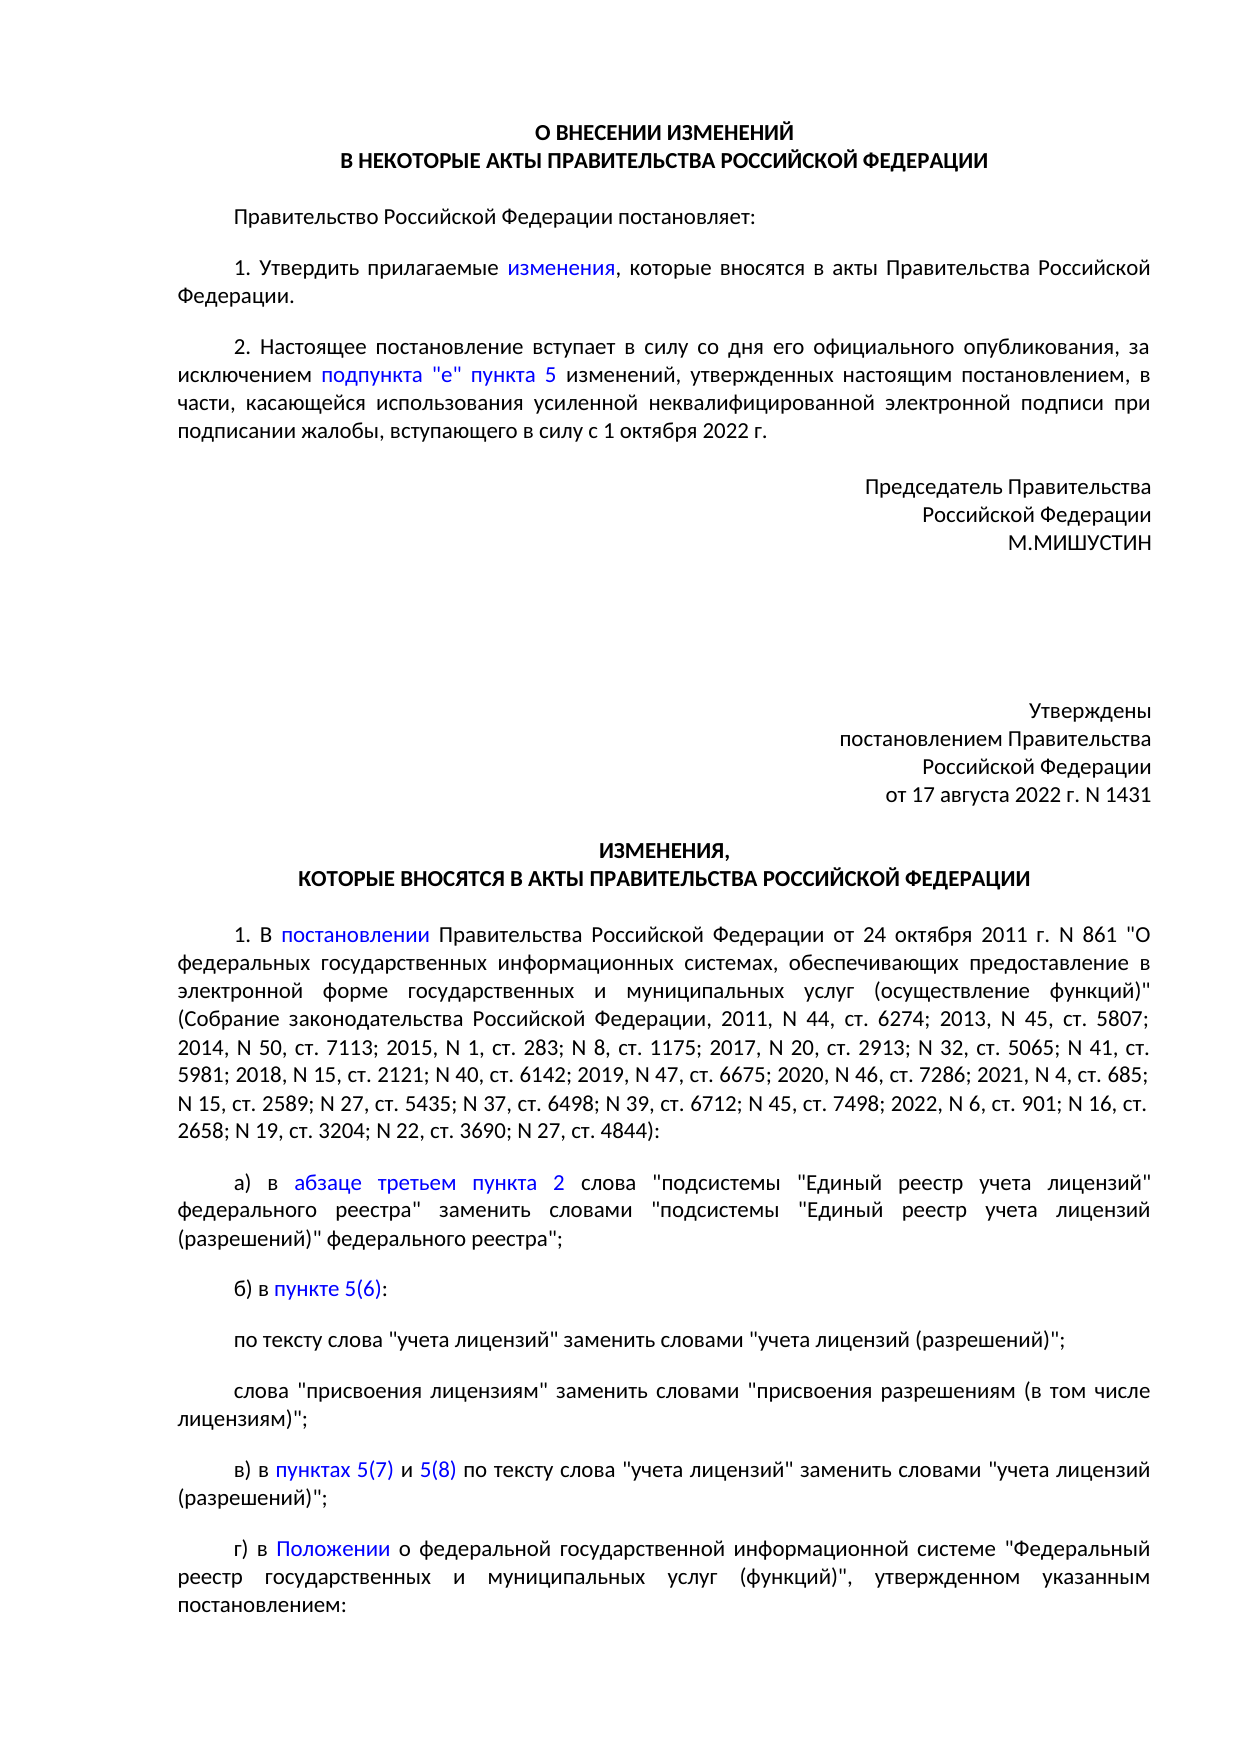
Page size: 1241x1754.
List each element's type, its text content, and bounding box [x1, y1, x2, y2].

text В НЕКОТОРЫЕ АКТЫ ПРАВИТЕЛЬСТВА РОССИЙСКОЙ ФЕДЕРАЦИИ [177, 146, 1152, 174]
text О ВНЕСЕНИИ ИЗМЕНЕНИЙ [177, 118, 1152, 146]
text Правительство Российской Федерации постановляет: [177, 202, 1152, 230]
text 2. Настоящее постановление вступает в силу со дня его официального опубликования, за исключением подпункта "е" пункта 5 изменений, утвержденных настоящим постановлением, в части, касающейся использования усиленной неквалифицированной электронной подписи при подписании жалобы, вступающего в силу с 1 октября 2022 г. [177, 332, 1152, 444]
text 1. В постановлении Правительства Российской Федерации от 24 октября 2011 г. N 861 "О федеральных государственных информационных системах, обеспечивающих предоставление в электронной форме государственных и муниципальных услуг (осуществление функций)" (Собрание законодательства Российской Федерации, 2011, N 44, ст. 6274; 2013, N 45, ст. 5807; 2014, N 50, ст. 7113; 2015, N 1, ст. 283; N 8, ст. 1175; 2017, N 20, ст. 2913; N 32, ст. 5065; N 41, ст. 5981; 2018, N 15, ст. 2121; N 40, ст. 6142; 2019, N 47, ст. 6675; 2020, N 46, ст. 7286; 2021, N 4, ст. 685; N 15, ст. 2589; N 27, ст. 5435; N 37, ст. 6498; N 39, ст. 6712; N 45, ст. 7498; 2022, N 6, ст. 901; N 16, ст. 2658; N 19, ст. 3204; N 22, ст. 3690; N 27, ст. 4844): [177, 921, 1152, 1145]
text постановлением Правительства [177, 724, 1152, 752]
text Российской Федерации [177, 500, 1152, 528]
text от 17 августа 2022 г. N 1431 [177, 780, 1152, 808]
text по тексту слова "учета лицензий" заменить словами "учета лицензий (разрешений)"; [177, 1326, 1152, 1353]
text 1. Утвердить прилагаемые изменения, которые вносятся в акты Правительства Российской Федерации. [177, 253, 1152, 309]
text КОТОРЫЕ ВНОСЯТСЯ В АКТЫ ПРАВИТЕЛЬСТВА РОССИЙСКОЙ ФЕДЕРАЦИИ [177, 864, 1152, 892]
text б) в пункте 5(6): [177, 1274, 1152, 1303]
text Утверждены [177, 696, 1152, 724]
text Председатель Правительства [177, 472, 1152, 500]
text а) в абзаце третьем пункта 2 слова "подсистемы "Единый реестр учета лицензий" федерального реестра" заменить словами "подсистемы "Единый реестр учета лицензий (разрешений)" федерального реестра"; [177, 1168, 1152, 1252]
text в) в пунктах 5(7) и 5(8) по тексту слова "учета лицензий" заменить словами "учета лицензий (разрешений)"; [177, 1455, 1152, 1511]
text г) в Положении о федеральной государственной информационной системе "Федеральный реестр государственных и муниципальных услуг (функций)", утвержденном указанным постановлением: [177, 1534, 1152, 1618]
text слова "присвоения лицензиям" заменить словами "присвоения разрешениям (в том числе лицензиям)"; [177, 1376, 1152, 1432]
text Российской Федерации [177, 752, 1152, 780]
text М.МИШУСТИН [177, 528, 1152, 556]
text ИЗМЕНЕНИЯ, [177, 836, 1152, 864]
